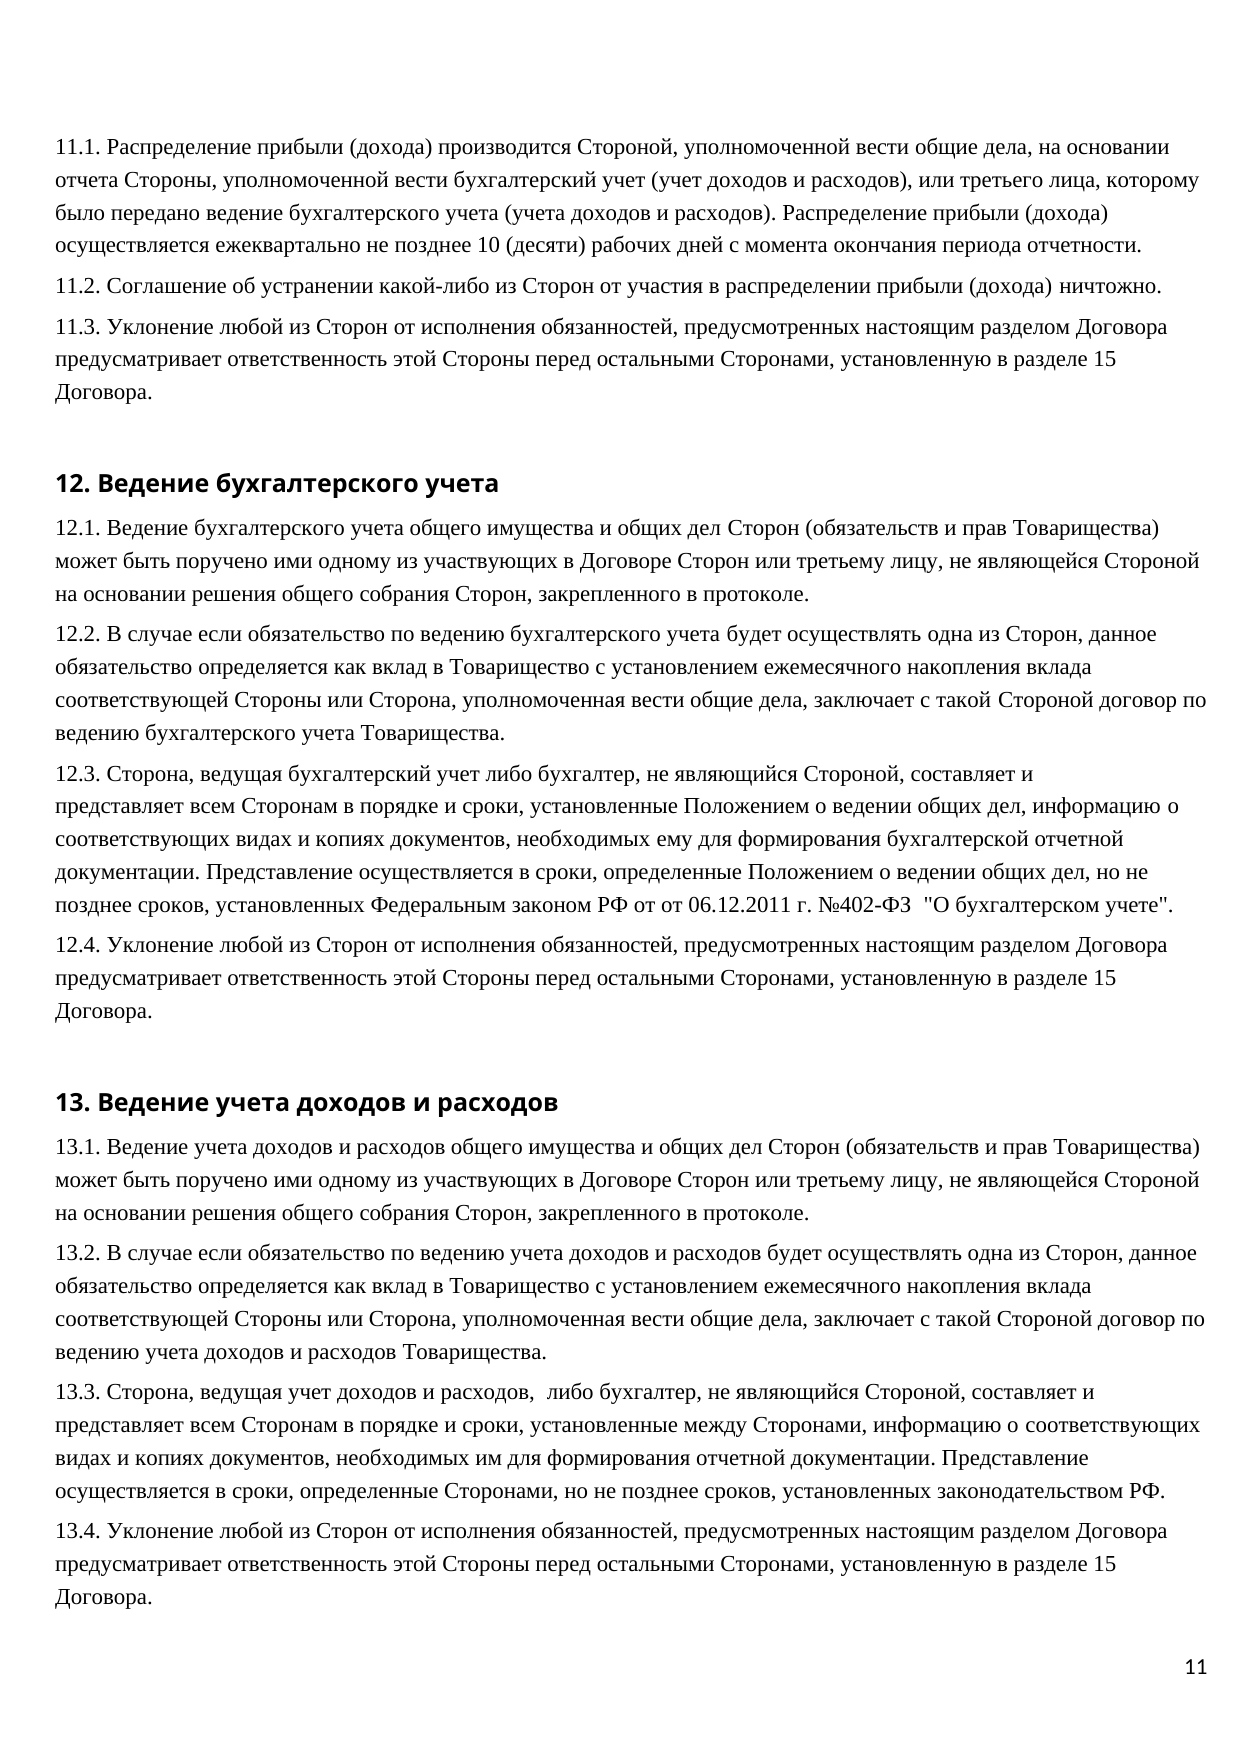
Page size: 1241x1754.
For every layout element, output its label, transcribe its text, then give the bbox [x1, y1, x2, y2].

list Распределение прибыли (дохода) производится Стороной, уполномоченной вести общие дела, на основании отчета Стороны, уполномоченной вести бухгалтерский учет (учет доходов и расходов), или третьего лица, которому было передано ведение бухгалтерского учета (учета доходов и расходов). Распределение прибыли (дохода) осуществляется ежеквартально не позднее 10 (десяти) рабочих дней с момента окончания периода отчетности. [55, 127, 1207, 258]
list В случае если обязательство по ведению учета доходов и расходов будет осуществлять одна из Сторон, данное обязательство определяется как вклад в Товарищество с установлением ежемесячного накопления вклада соответствующей Стороны или Сторона, уполномоченная вести общие дела, заключает с такой Стороной договор по ведению учета доходов и расходов Товарищества. [55, 1233, 1207, 1364]
list В случае если обязательство по ведению бухгалтерского учета будет осуществлять одна из Сторон, данное обязательство определяется как вклад в Товарищество с установлением ежемесячного накопления вклада соответствующей Стороны или Сторона, уполномоченная вести общие дела, заключает с такой Стороной договор по ведению бухгалтерского учета Товарищества. [55, 614, 1207, 745]
subtitle Ведение учета доходов и расходов [55, 1084, 1207, 1118]
list Ведение бухгалтерского учета общего имущества и общих дел Сторон (обязательств и прав Товарищества) может быть поручено ими одному из участвующих в Договоре Сторон или третьему лицу, не являющейся Стороной на основании решения общего собрания Сторон, закрепленного в протоколе. [55, 508, 1207, 606]
list Сторона, ведущая учет доходов и расходов, либо бухгалтер, не являющийся Стороной, составляет и представляет всем Сторонам в порядке и сроки, установленные между Сторонами, информацию о соответствующих видах и копиях документов, необходимых им для формирования отчетной документации. Представление осуществляется в сроки, определенные Сторонами, но не позднее сроков, установленных законодательством РФ. [55, 1372, 1207, 1503]
list Сторона, ведущая бухгалтерский учет либо бухгалтер, не являющийся Стороной, составляет и представляет всем Сторонам в порядке и сроки, установленные Положением о ведении общих дел, информацию о соответствующих видах и копиях документов, необходимых ему для формирования бухгалтерской отчетной документации. Представление осуществляется в сроки, определенные Положением о ведении общих дел, но не позднее сроков, установленных Федеральным законом РФ от от 06.12.2011 г. №402-ФЗ "О бухгалтерском учете". [55, 753, 1207, 917]
list Соглашение об устранении какой-либо из Сторон от участия в распределении прибыли (дохода) ничтожно. [55, 266, 1207, 298]
subtitle Ведение бухгалтерского учета [55, 465, 1207, 499]
list Ведение учета доходов и расходов общего имущества и общих дел Сторон (обязательств и прав Товарищества) может быть поручено ими одному из участвующих в Договоре Сторон или третьему лицу, не являющейся Стороной на основании решения общего собрания Сторон, закрепленного в протоколе. [55, 1127, 1207, 1225]
